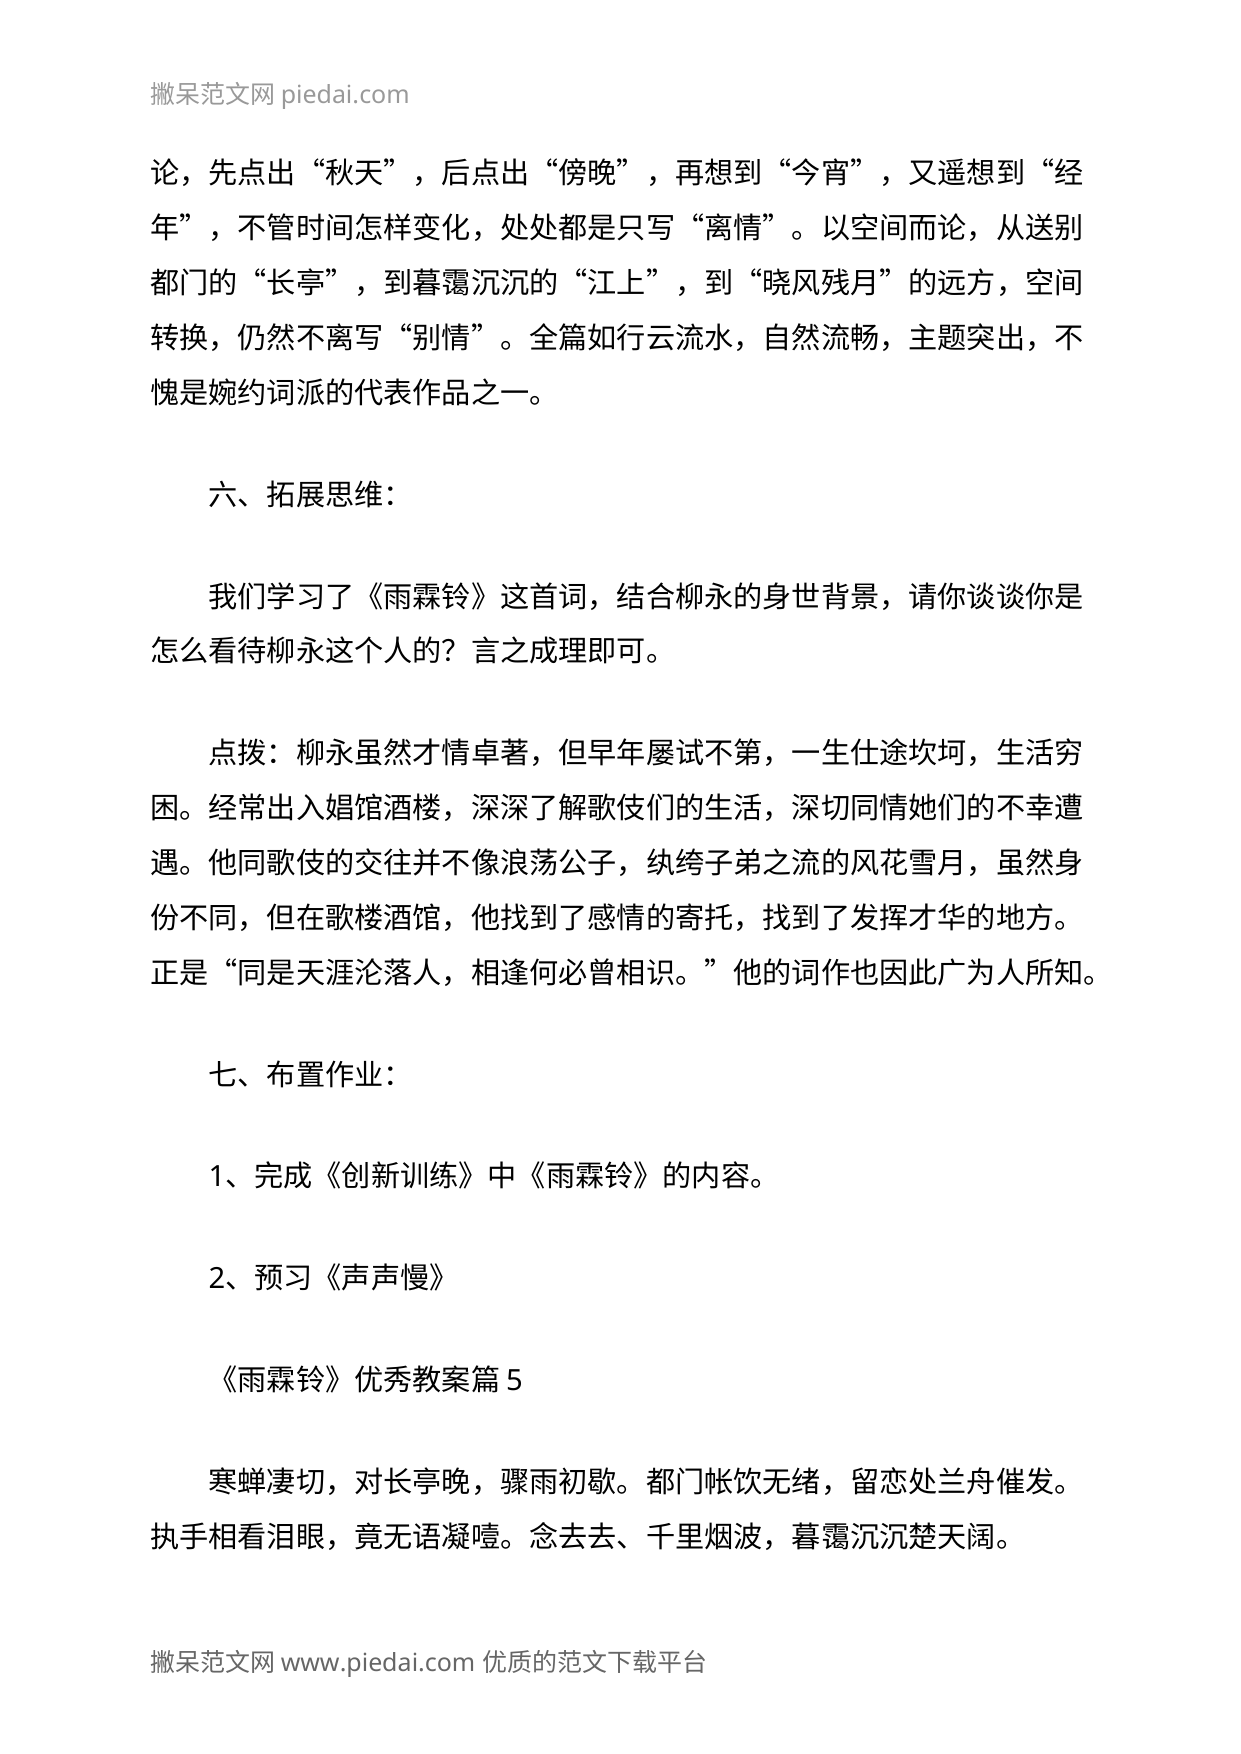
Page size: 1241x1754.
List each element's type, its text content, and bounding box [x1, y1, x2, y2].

text 1、完成《创新训练》中《雨霖铃》的内容。 [150, 1153, 1090, 1195]
text 《雨霖铃》优秀教案篇5 [150, 1357, 1090, 1399]
text 点拨：柳永虽然才情卓著，但早年屡试不第，一生仕途坎坷，生活穷困。经常出入娼馆酒楼，深深了解歌伎们的生活，深切同情她们的不幸遭遇。他同歌伎的交往并不像浪荡公子，纨绔子弟之流的风花雪月，虽然身份不同，但在歌楼酒馆，他找到了感情的寄托，找到了发挥才华的地方。正是“同是天涯沦落人，相逢何必曾相识。”他的词作也因此广为人所知。 [150, 730, 1090, 992]
text 六、拓展思维： [150, 471, 1090, 514]
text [150, 150, 1090, 412]
text 我们学习了《雨霖铃》这首词，结合柳永的身世背景，请你谈谈你是怎么看待柳永这个人的？言之成理即可。 [150, 573, 1090, 670]
text 七、布置作业： [150, 1051, 1090, 1093]
text 寒蝉凄切，对长亭晚，骤雨初歇。都门帐饮无绪，留恋处兰舟催发。执手相看泪眼，竟无语凝噎。念去去、千里烟波，暮霭沉沉楚天阔。 [150, 1459, 1090, 1556]
text 2、预习《声声慢》 [150, 1255, 1090, 1297]
